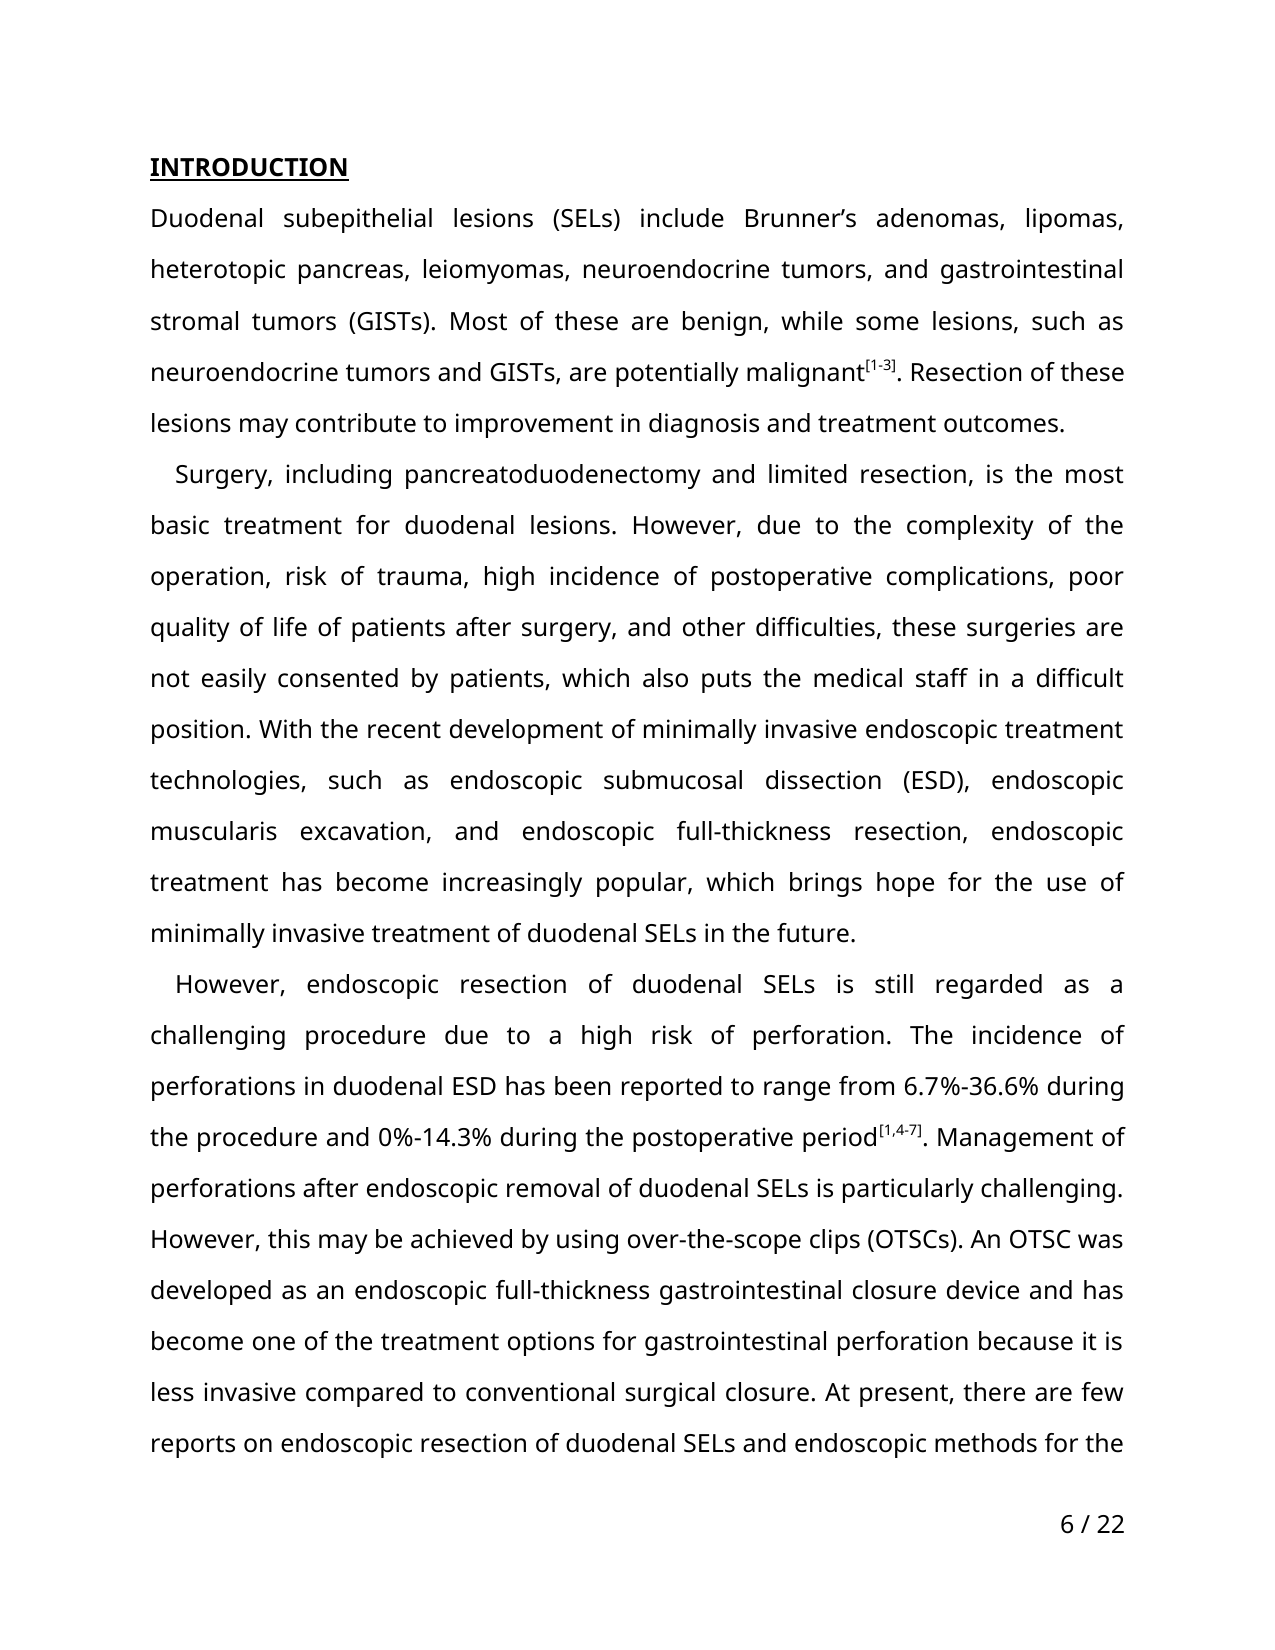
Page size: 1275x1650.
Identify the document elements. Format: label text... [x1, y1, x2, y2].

text Duodenal subepithelial lesions (SELs) include Brunner’s adenomas, lipomas, heterotopic pancreas, leiomyomas, neuroendocrine tumors, and gastrointestinal stromal tumors (GISTs). Most of these are benign, while some lesions, such as neuroendocrine tumors and GISTs, are potentially malignant[1-3]. Resection of these lesions may contribute to improvement in diagnosis and treatment outcomes. [150, 201, 1125, 439]
text INTRODUCTION [150, 150, 1125, 184]
text Surgery, including pancreatoduodenectomy and limited resection, is the most basic treatment for duodenal lesions. However, due to the complexity of the operation, risk of trauma, high incidence of postoperative complications, poor quality of life of patients after surgery, and other difficulties, these surgeries are not easily consented by patients, which also puts the medical staff in a difficult position. With the recent development of minimally invasive endoscopic treatment technologies, such as endoscopic submucosal dissection (ESD), endoscopic muscularis excavation, and endoscopic full-thickness resection, endoscopic treatment has become increasingly popular, which brings hope for the use of minimally invasive treatment of duodenal SELs in the future. [150, 456, 1125, 950]
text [150, 967, 1125, 1460]
